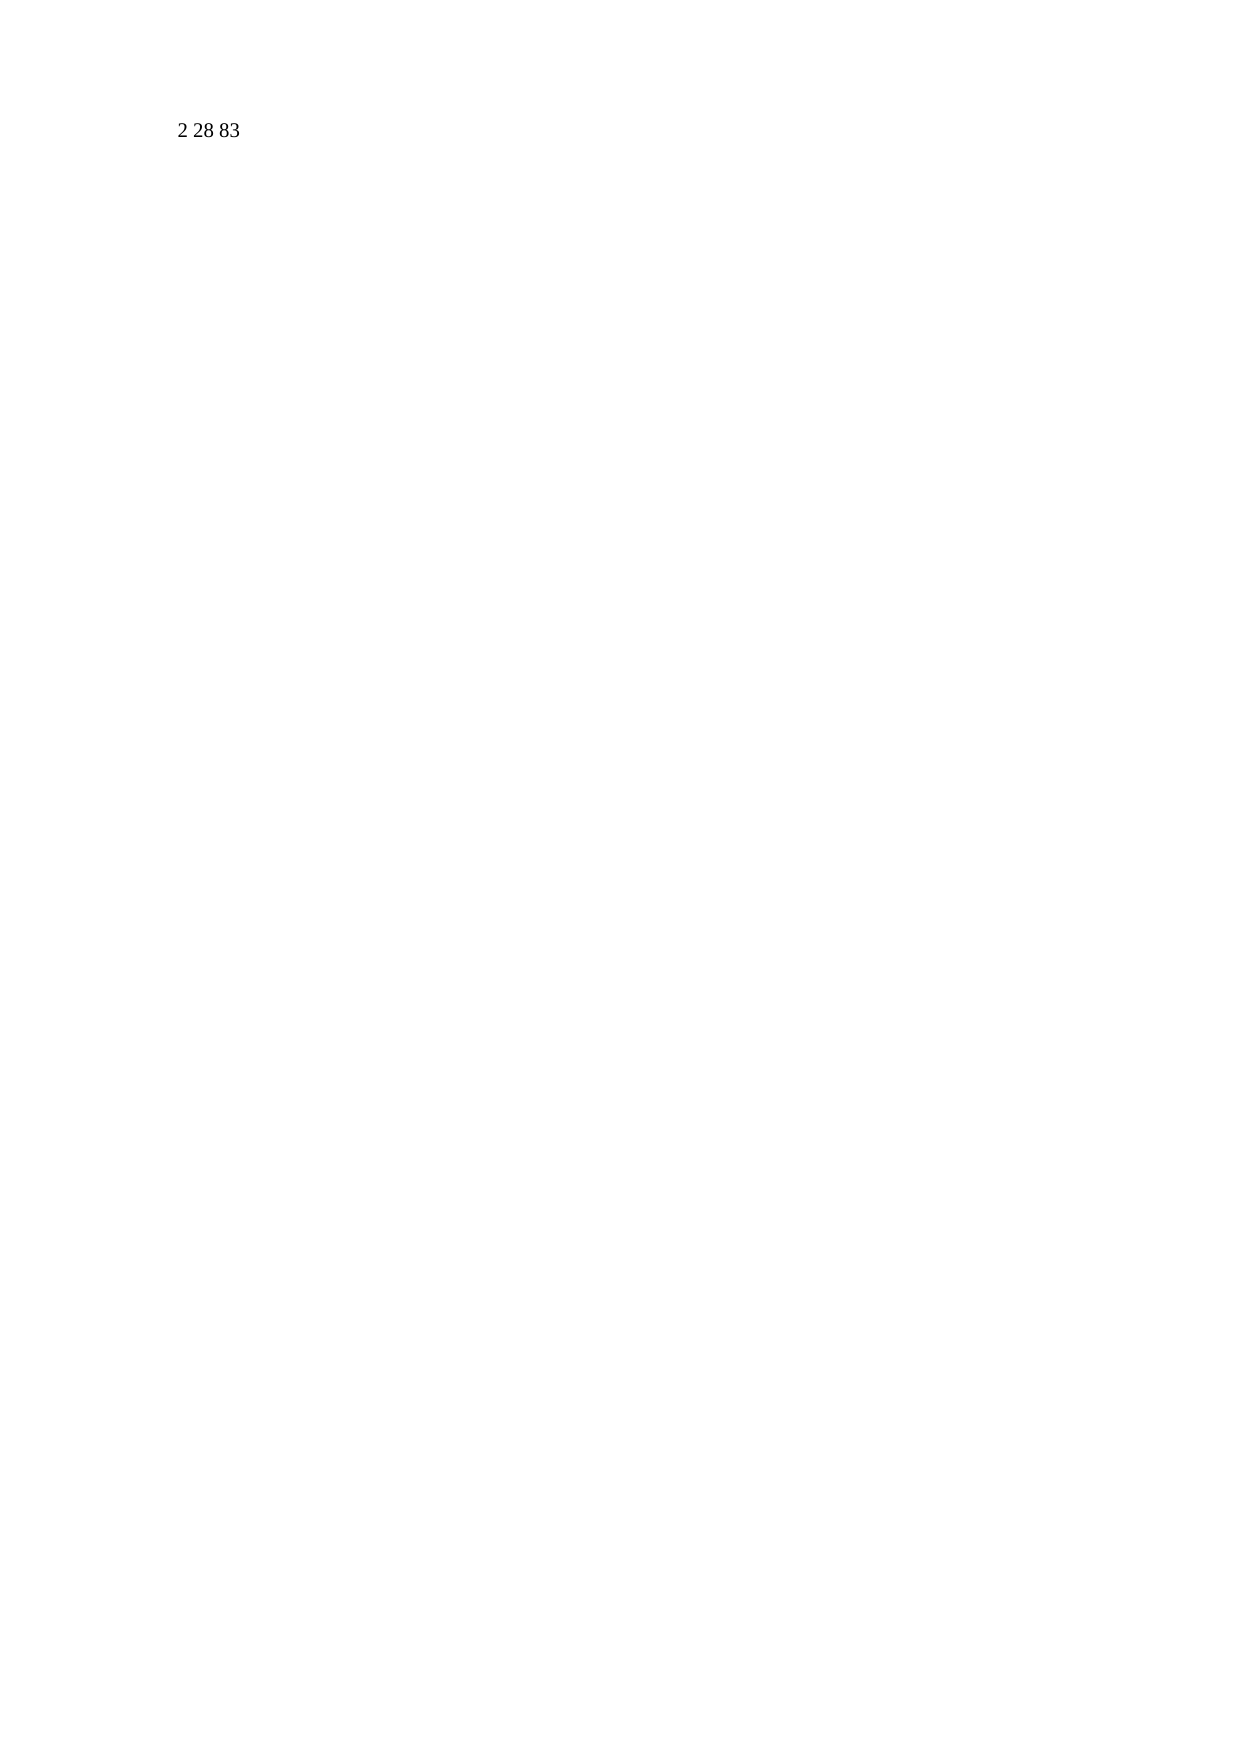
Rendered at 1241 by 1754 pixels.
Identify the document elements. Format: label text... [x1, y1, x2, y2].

text 2 28 83 [177, 118, 1181, 142]
